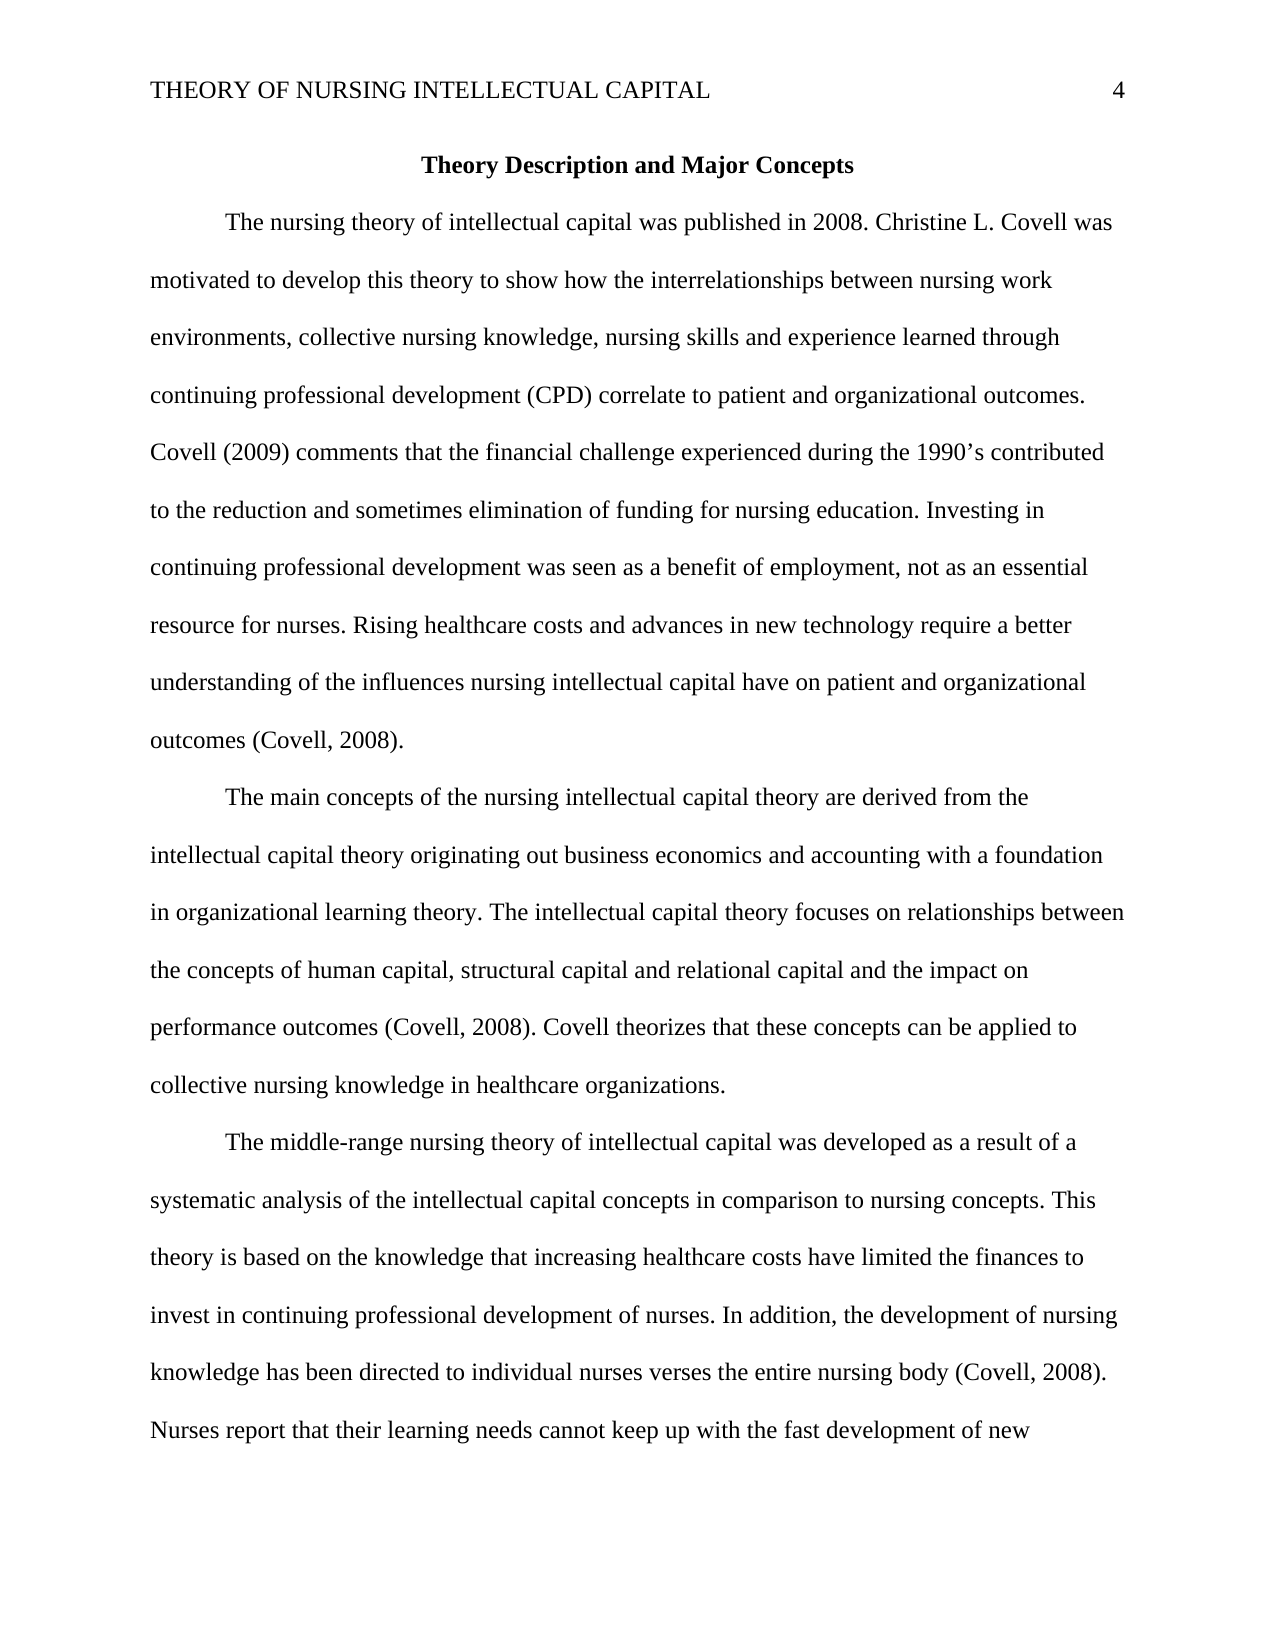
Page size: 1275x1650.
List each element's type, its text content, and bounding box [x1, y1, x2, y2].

text Theory Description and Major Concepts [150, 150, 1125, 179]
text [150, 1127, 1125, 1444]
text The main concepts of the nursing intellectual capital theory are derived from the intellectual capital theory originating out business economics and accounting with a foundation in organizational learning theory. The intellectual capital theory focuses on relationships between the concepts of human capital, structural capital and relational capital and the impact on performance outcomes (Covell, 2008). Covell theorizes that these concepts can be applied to collective nursing knowledge in healthcare organizations. [150, 782, 1125, 1099]
text The nursing theory of intellectual capital was published in 2008. Christine L. Covell was motivated to develop this theory to show how the interrelationships between nursing work environments, collective nursing knowledge, nursing skills and experience learned through continuing professional development (CPD) correlate to patient and organizational outcomes. Covell (2009) comments that the financial challenge experienced during the 1990’s contributed to the reduction and sometimes elimination of funding for nursing education. Investing in continuing professional development was seen as a benefit of employment, not as an essential resource for nurses. Rising healthcare costs and advances in new technology require a better understanding of the influences nursing intellectual capital have on patient and organizational outcomes (Covell, 2008). [150, 207, 1125, 754]
